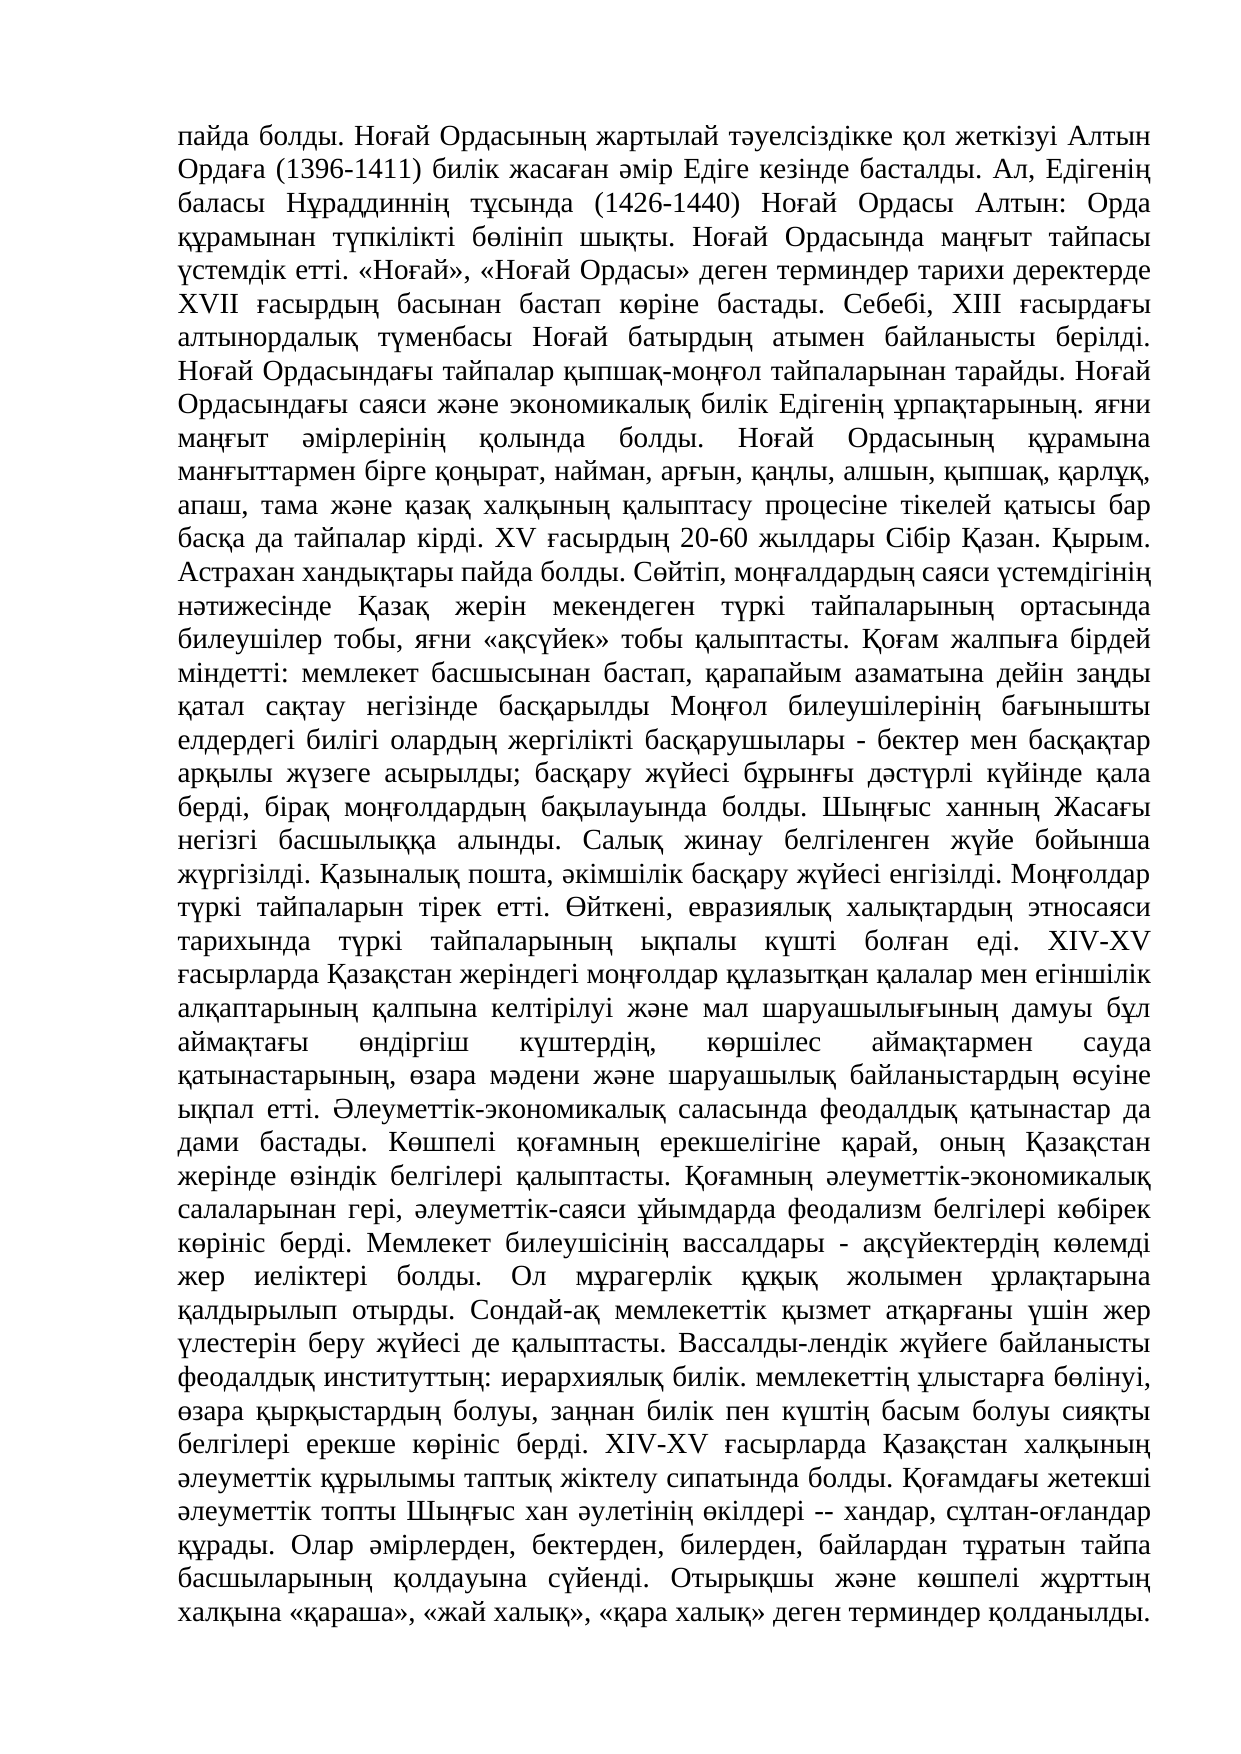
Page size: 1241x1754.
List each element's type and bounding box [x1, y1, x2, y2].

text [177, 118, 1152, 1627]
